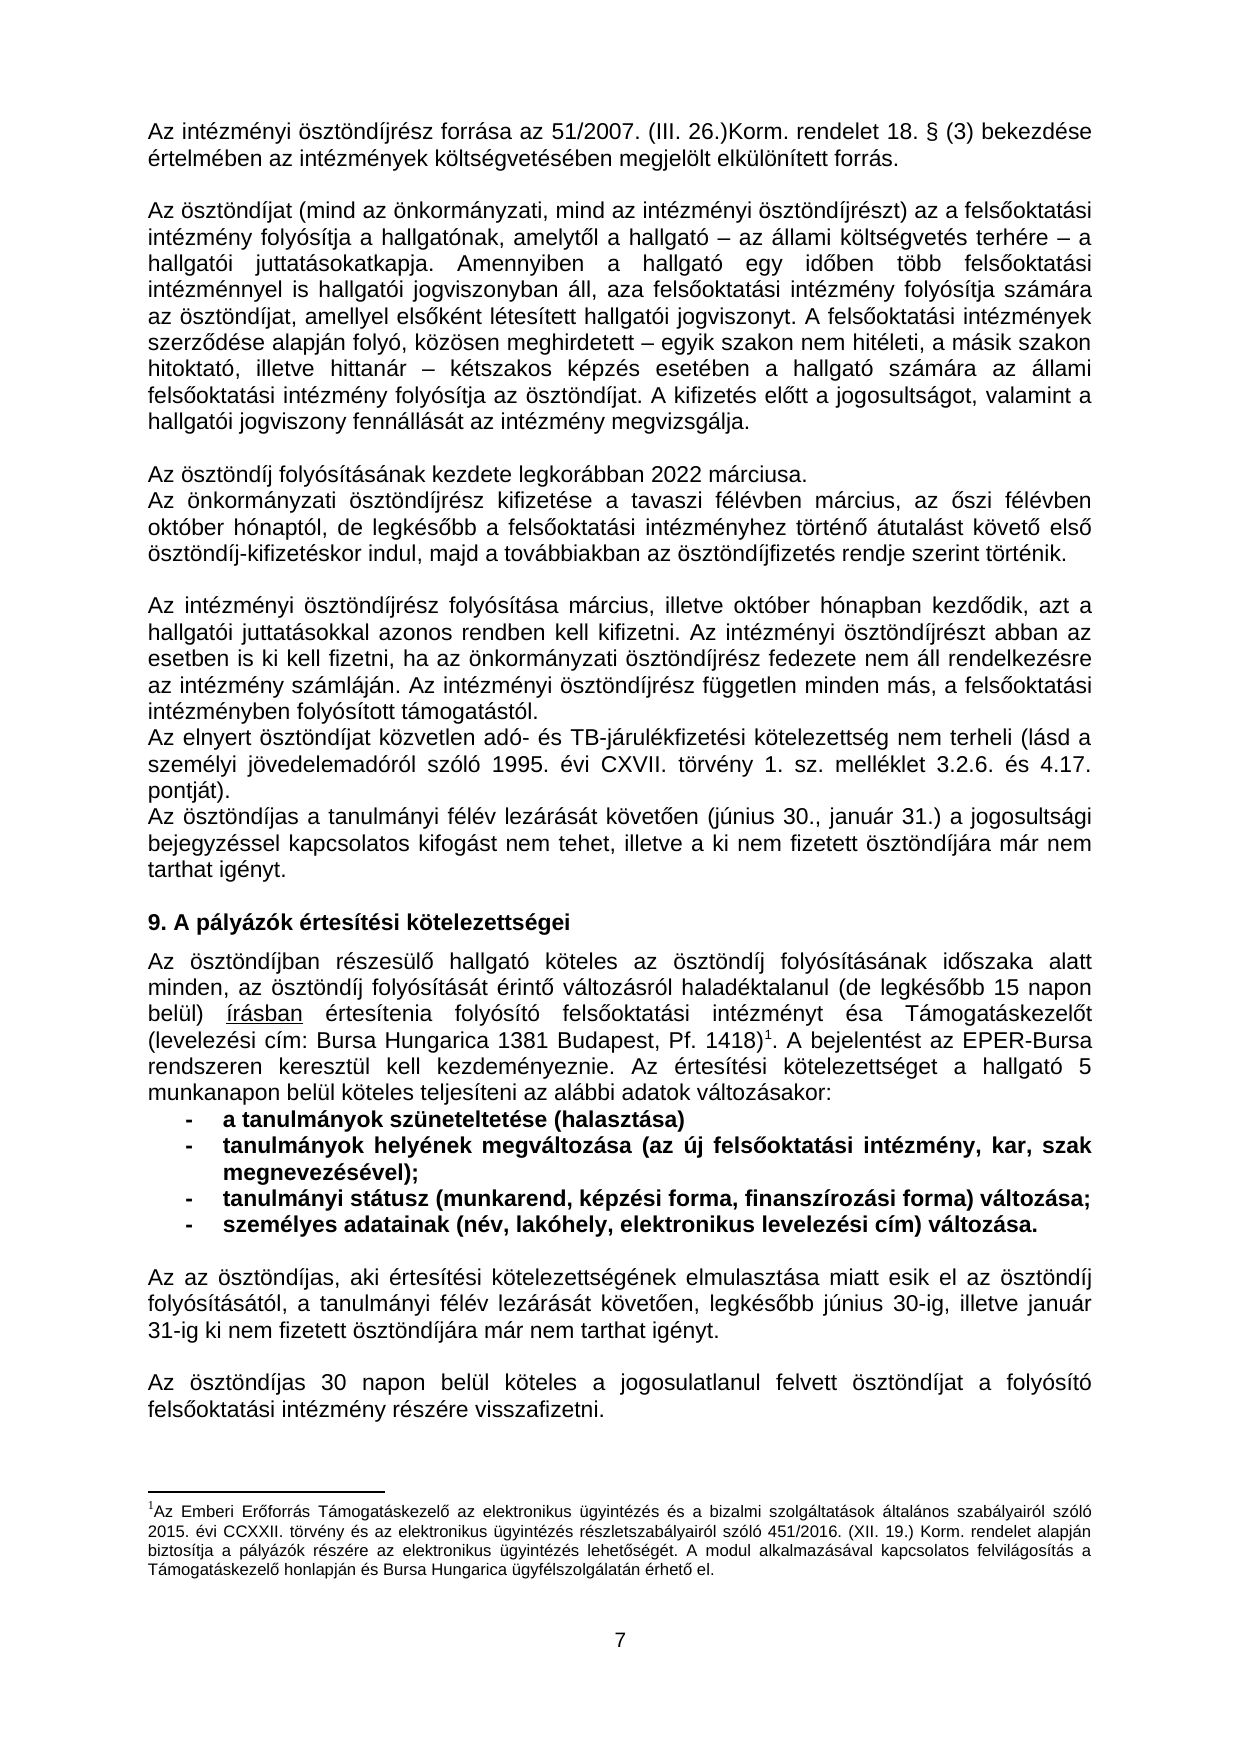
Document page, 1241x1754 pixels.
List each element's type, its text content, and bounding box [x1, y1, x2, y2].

list személyes adatainak (név, lakóhely, elektronikus levelezési cím) változása. [185, 1211, 1092, 1237]
text Az az ösztöndíjas, aki értesítési kötelezettségének elmulasztása miatt esik el az ösztöndíj folyósításától, a tanulmányi félév lezárását követően, legkésőbb június 30-ig, illetve január 31-ig ki nem fizetett ösztöndíjára már nem tarthat igényt. [148, 1264, 1092, 1343]
text Az ösztöndíjas a tanulmányi félév lezárását követően (június 30., január 31.) a jogosultsági bejegyzéssel kapcsolatos kifogást nem tehet, illetve a ki nem fizetett ösztöndíjára már nem tarthat igényt. [148, 803, 1092, 882]
text Az intézményi ösztöndíjrész forrása az 51/2007. (III. 26.)Korm. rendelet 18. § (3) bekezdése értelmében az intézmények költségvetésében megjelölt elkülönített forrás. [148, 118, 1092, 171]
list a tanulmányok szüneteltetése (halasztása) [185, 1106, 1092, 1132]
text 9. A pályázók értesítési kötelezettségei [148, 909, 1092, 935]
text Az intézményi ösztöndíjrész folyósítása március, illetve október hónapban kezdődik, azt a hallgatói juttatásokkal azonos rendben kell kifizetni. Az intézményi ösztöndíjrészt abban az esetben is ki kell fizetni, ha az önkormányzati ösztöndíjrész fedezete nem áll rendelkezésre az intézmény számláján. Az intézményi ösztöndíjrész független minden más, a felsőoktatási intézményben folyósított támogatástól. [148, 592, 1092, 724]
text Az ösztöndíjat (mind az önkormányzati, mind az intézményi ösztöndíjrészt) az a felsőoktatási intézmény folyósítja a hallgatónak, amelytől a hallgató – az állami költségvetés terhére – a hallgatói juttatásokatkapja. Amennyiben a hallgató egy időben több felsőoktatási intézménnyel is hallgatói jogviszonyban áll, aza felsőoktatási intézmény folyósítja számára az ösztöndíjat, amellyel elsőként létesített hallgatói jogviszonyt. A felsőoktatási intézmények szerződése alapján folyó, közösen meghirdetett – egyik szakon nem hitéleti, a másik szakon hitoktató, illetve hittanár – kétszakos képzés esetében a hallgató számára az állami felsőoktatási intézmény folyósítja az ösztöndíjat. A kifizetés előtt a jogosultságot, valamint a hallgatói jogviszony fennállását az intézmény megvizsgálja. [148, 197, 1092, 434]
list tanulmányi státusz (munkarend, képzési forma, finanszírozási forma) változása; [185, 1185, 1092, 1211]
text Az önkormányzati ösztöndíjrész kifizetése a tavaszi félévben március, az őszi félévben október hónaptól, de legkésőbb a felsőoktatási intézményhez történő átutalást követő első ösztöndíj-kifizetéskor indul, majd a továbbiakban az ösztöndíjfizetés rendje szerint történik. [148, 487, 1092, 566]
text Az ösztöndíjban részesülő hallgató köteles az ösztöndíj folyósításának időszaka alatt minden, az ösztöndíj folyósítását érintő változásról haladéktalanul (de legkésőbb 15 napon belül) írásban értesítenia folyósító felsőoktatási intézményt ésa Támogatáskezelőt (levelezési cím: Bursa Hungarica 1381 Budapest, Pf. 1418). A bejelentést az EPER-Bursa rendszeren keresztül kell kezdeményeznie. Az értesítési kötelezettséget a hallgató 5 munkanapon belül köteles teljesíteni az alábbi adatok változásakor: [148, 948, 1092, 1106]
text Az ösztöndíj folyósításának kezdete legkorábban 2022 márciusa. [148, 461, 1092, 487]
text Az ösztöndíjas 30 napon belül köteles a jogosulatlanul felvett ösztöndíjat a folyósító felsőoktatási intézmény részére visszafizetni. [148, 1369, 1092, 1422]
text Az elnyert ösztöndíjat közvetlen adó- és TB-járulékfizetési kötelezettség nem terheli (lásd a személyi jövedelemadóról szóló 1995. évi CXVII. törvény 1. sz. melléklet 3.2.6. és 4.17. pontját). [148, 724, 1092, 803]
list tanulmányok helyének megváltozása (az új felsőoktatási intézmény, kar, szak megnevezésével); [185, 1132, 1092, 1185]
